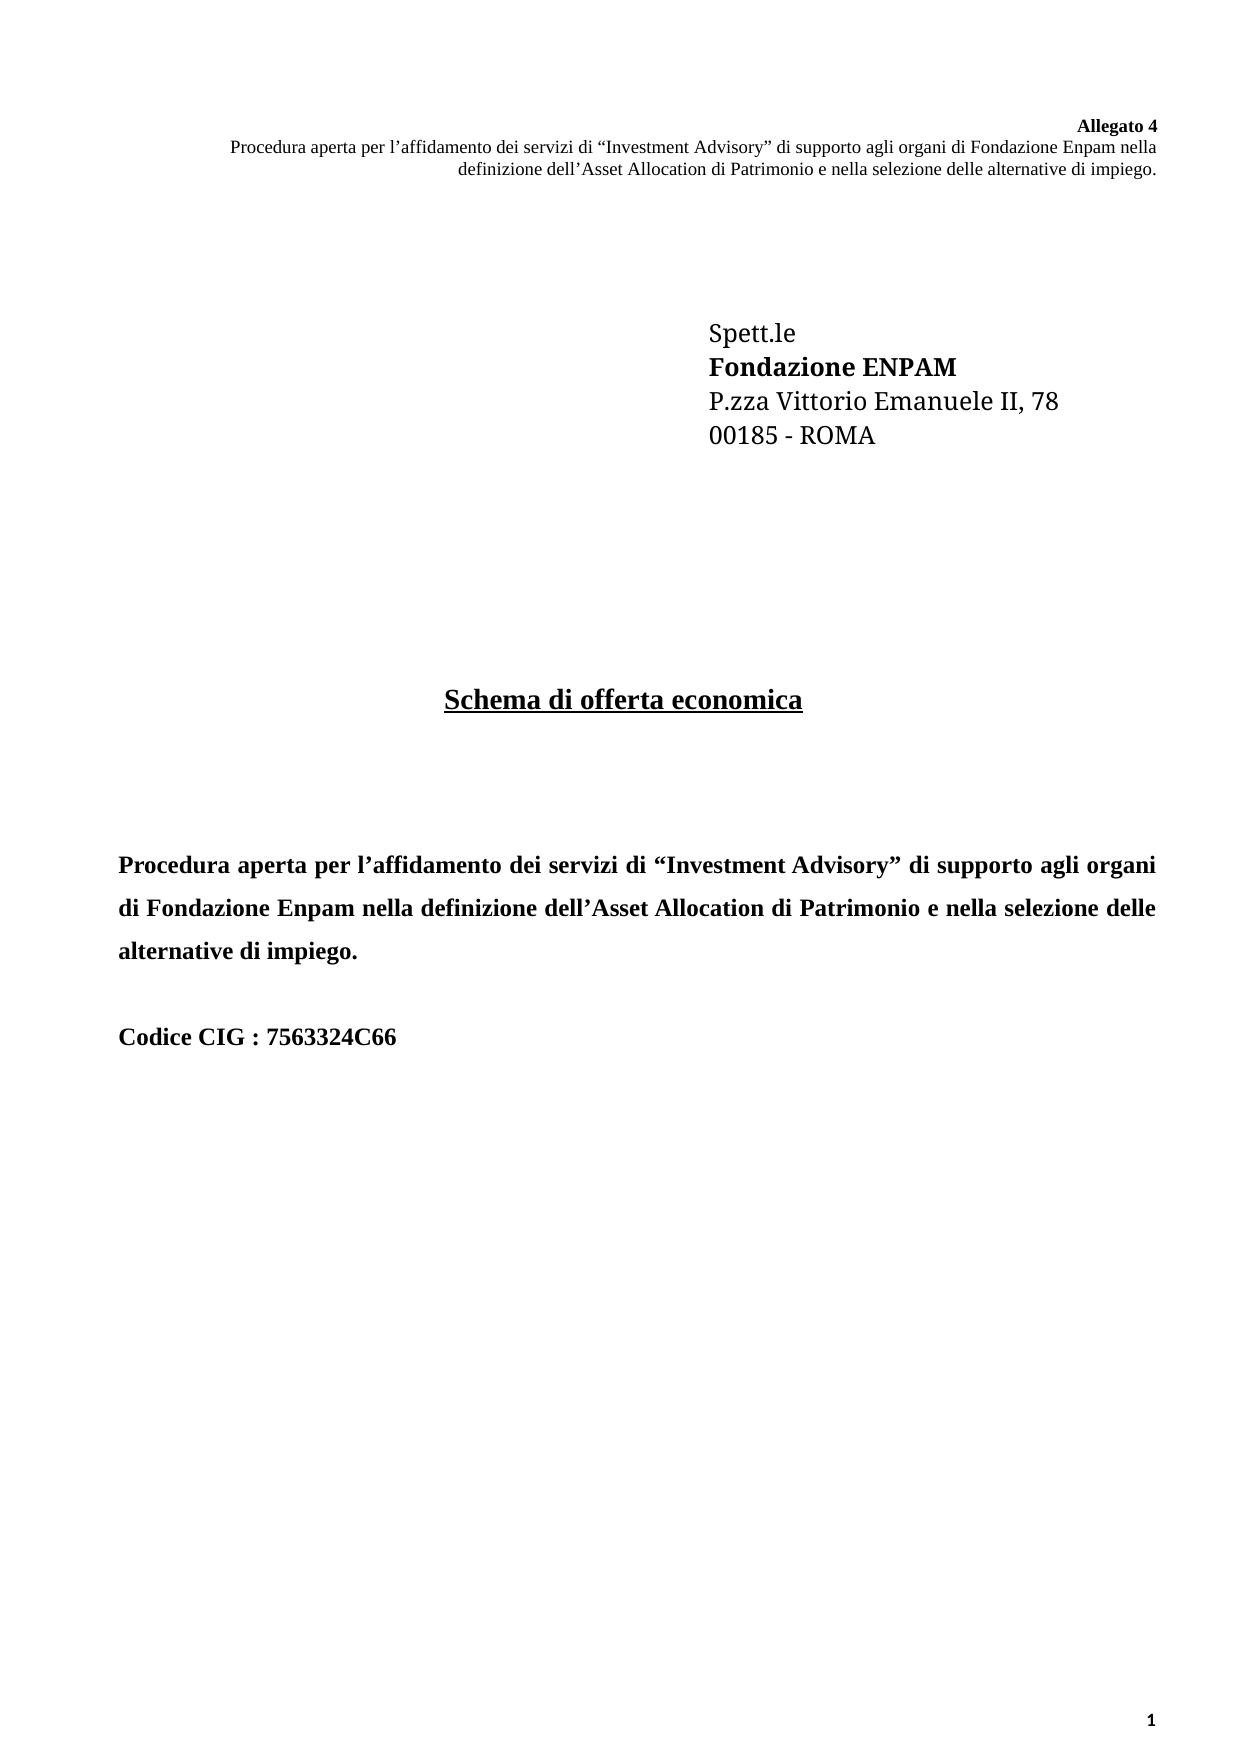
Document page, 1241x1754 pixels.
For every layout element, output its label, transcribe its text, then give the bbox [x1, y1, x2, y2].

text Fondazione ENPAM [709, 350, 1157, 384]
text Allegato 4 [156, 115, 1157, 136]
text Procedura aperta per l’affidamento dei servizi di “Investment Advisory” di supporto agli organi di Fondazione Enpam nella definizione dell’Asset Allocation di Patrimonio e nella selezione delle alternative di impiego. [118, 850, 1157, 965]
text Spett.le [709, 316, 1157, 350]
text Procedura aperta per l’affidamento dei servizi di “Investment Advisory” di supporto agli organi di Fondazione Enpam nella definizione dell’Asset Allocation di Patrimonio e nella selezione delle alternative di impiego. [156, 136, 1157, 179]
text Codice CIG : 7563324C66 [118, 1022, 1157, 1051]
text 00185 - ROMA [709, 418, 1157, 452]
text P.zza Vittorio Emanuele II, 78 [709, 384, 1157, 418]
text Schema di offerta economica [81, 682, 1166, 716]
